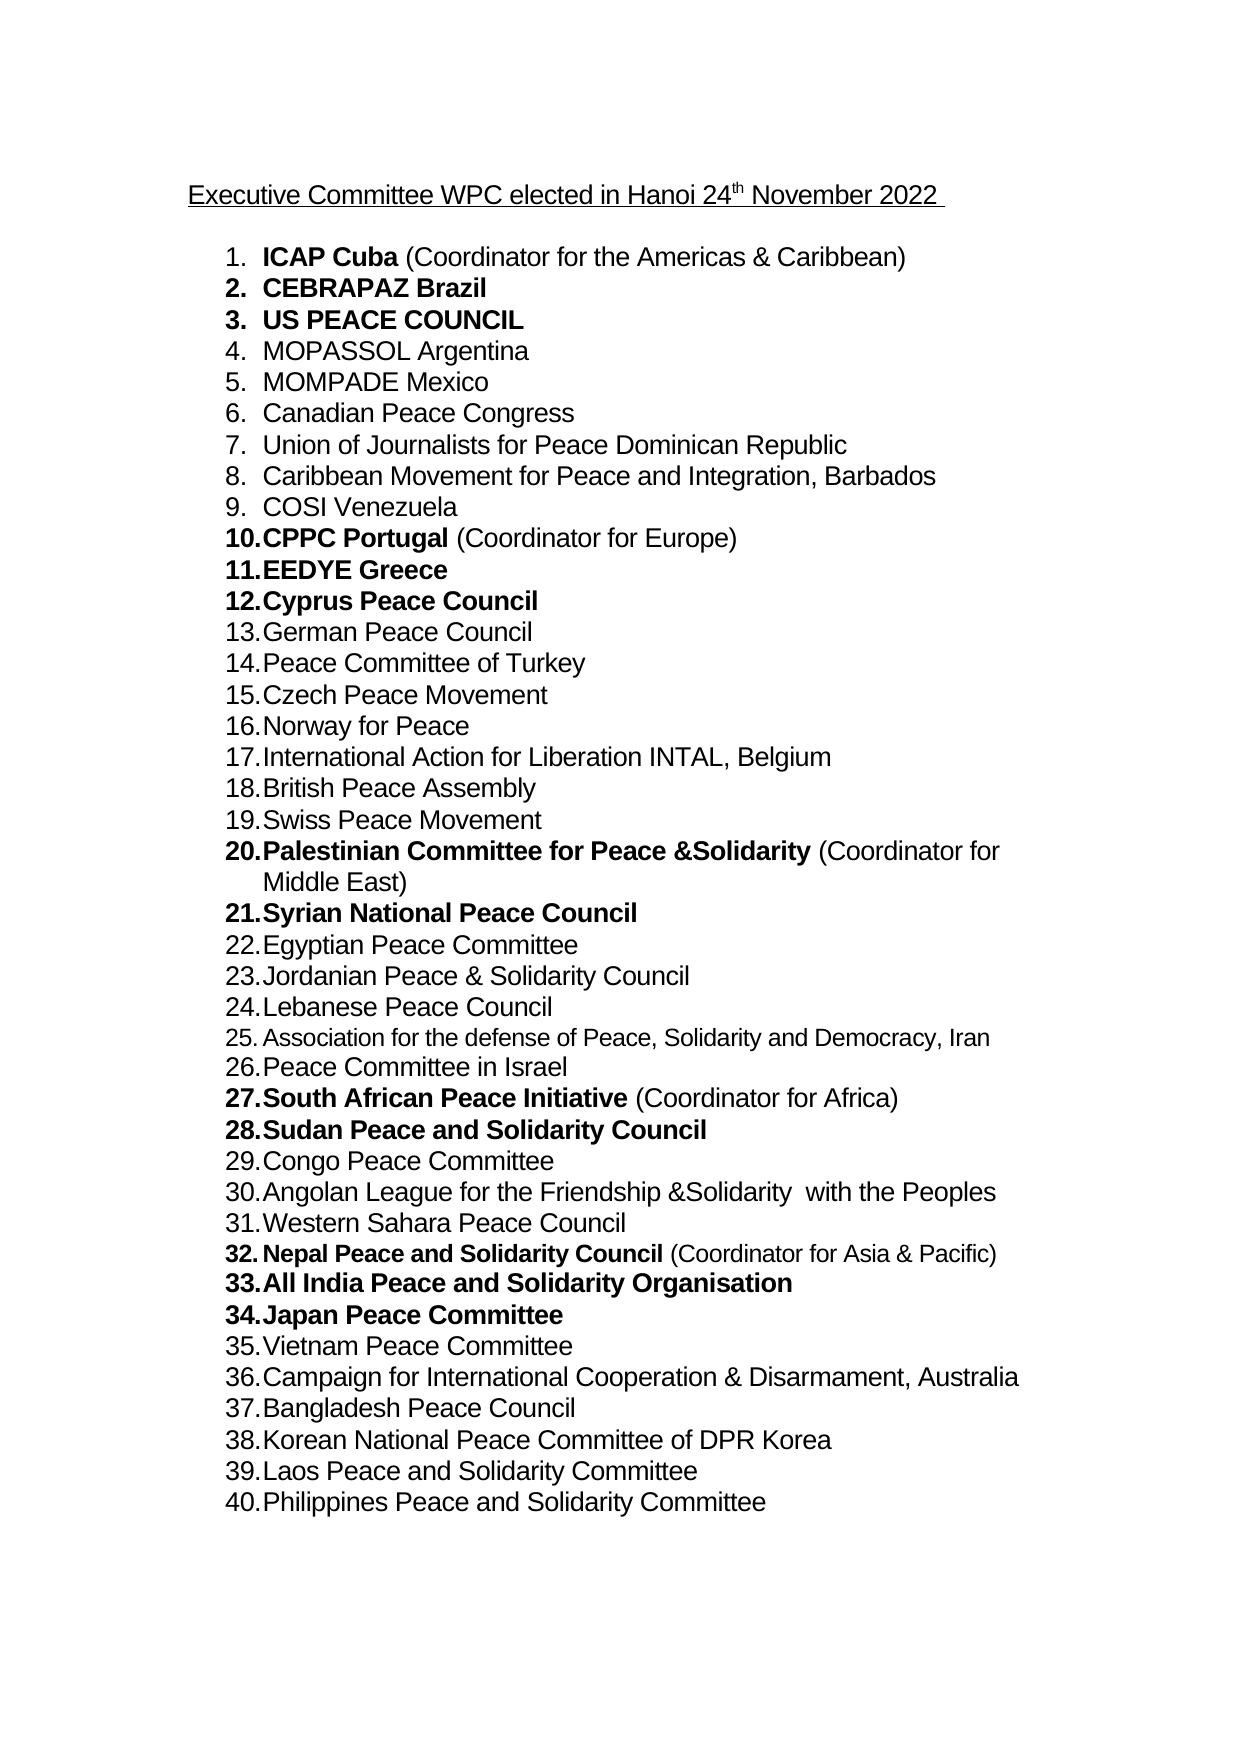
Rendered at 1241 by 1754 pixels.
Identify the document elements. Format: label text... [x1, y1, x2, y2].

list Campaign for International Cooperation & Disarmament, Australia [225, 1361, 1053, 1392]
list Western Sahara Peace Council [225, 1207, 1053, 1239]
list US PEACE COUNCIL [225, 304, 1053, 335]
list British Peace Assembly [225, 772, 1053, 804]
list MOPASSOL Argentina [225, 335, 1053, 366]
list Japan Peace Committee [225, 1299, 1053, 1330]
list Laos Peace and Solidarity Committee [225, 1455, 1053, 1486]
list Syrian National Peace Council [225, 897, 1053, 929]
list Cyprus Peace Council [225, 585, 1053, 616]
list Egyptian Peace Committee [225, 929, 1053, 960]
list Peace Committee of Turkey [225, 647, 1053, 679]
list EEDYE Greece [225, 554, 1053, 585]
list German Peace Council [225, 616, 1053, 647]
list Vietnam Peace Committee [225, 1330, 1053, 1361]
text Executive Committee WPC elected in Hanoi 24th November 2022 [187, 179, 1053, 210]
list Bangladesh Peace Council [225, 1392, 1053, 1424]
list ICAP Cuba (Coordinator for the Americas & Caribbean) [225, 241, 1053, 272]
list Philippines Peace and Solidarity Committee [225, 1486, 1053, 1517]
list CEBRAPAZ Brazil [225, 272, 1053, 304]
list COSI Venezuela [225, 491, 1053, 522]
list CPPC Portugal (Coordinator for Europe) [225, 522, 1053, 554]
list Swiss Peace Movement [225, 804, 1053, 835]
list Sudan Peace and Solidarity Council [225, 1114, 1053, 1145]
list Jordanian Peace & Solidarity Council [225, 960, 1053, 991]
list Korean National Peace Committee of DPR Korea [225, 1424, 1053, 1455]
list Canadian Peace Congress [225, 397, 1053, 429]
list Congo Peace Committee [225, 1145, 1053, 1176]
list Nepal Peace and Solidarity Council (Coordinator for Asia & Pacific) [225, 1239, 1053, 1267]
list Lebanese Peace Council [225, 991, 1053, 1022]
list Peace Committee in Israel [225, 1051, 1053, 1082]
list Czech Peace Movement [225, 679, 1053, 710]
list All India Peace and Solidarity Organisation [225, 1267, 1053, 1299]
list MOMPADE Mexico [225, 366, 1053, 397]
list Association for the defense of Peace, Solidarity and Democracy, Iran [225, 1022, 1053, 1051]
list International Action for Liberation INTAL, Belgium [225, 741, 1053, 772]
list Angolan League for the Friendship &Solidarity with the Peoples [225, 1176, 1053, 1207]
list Palestinian Committee for Peace &Solidarity (Coordinator for Middle East) [225, 835, 1053, 897]
list Union of Journalists for Peace Dominican Republic [225, 429, 1053, 460]
list Norway for Peace [225, 710, 1053, 741]
list South African Peace Initiative (Coordinator for Africa) [225, 1082, 1053, 1114]
list Caribbean Movement for Peace and Integration, Barbados [225, 460, 1053, 491]
